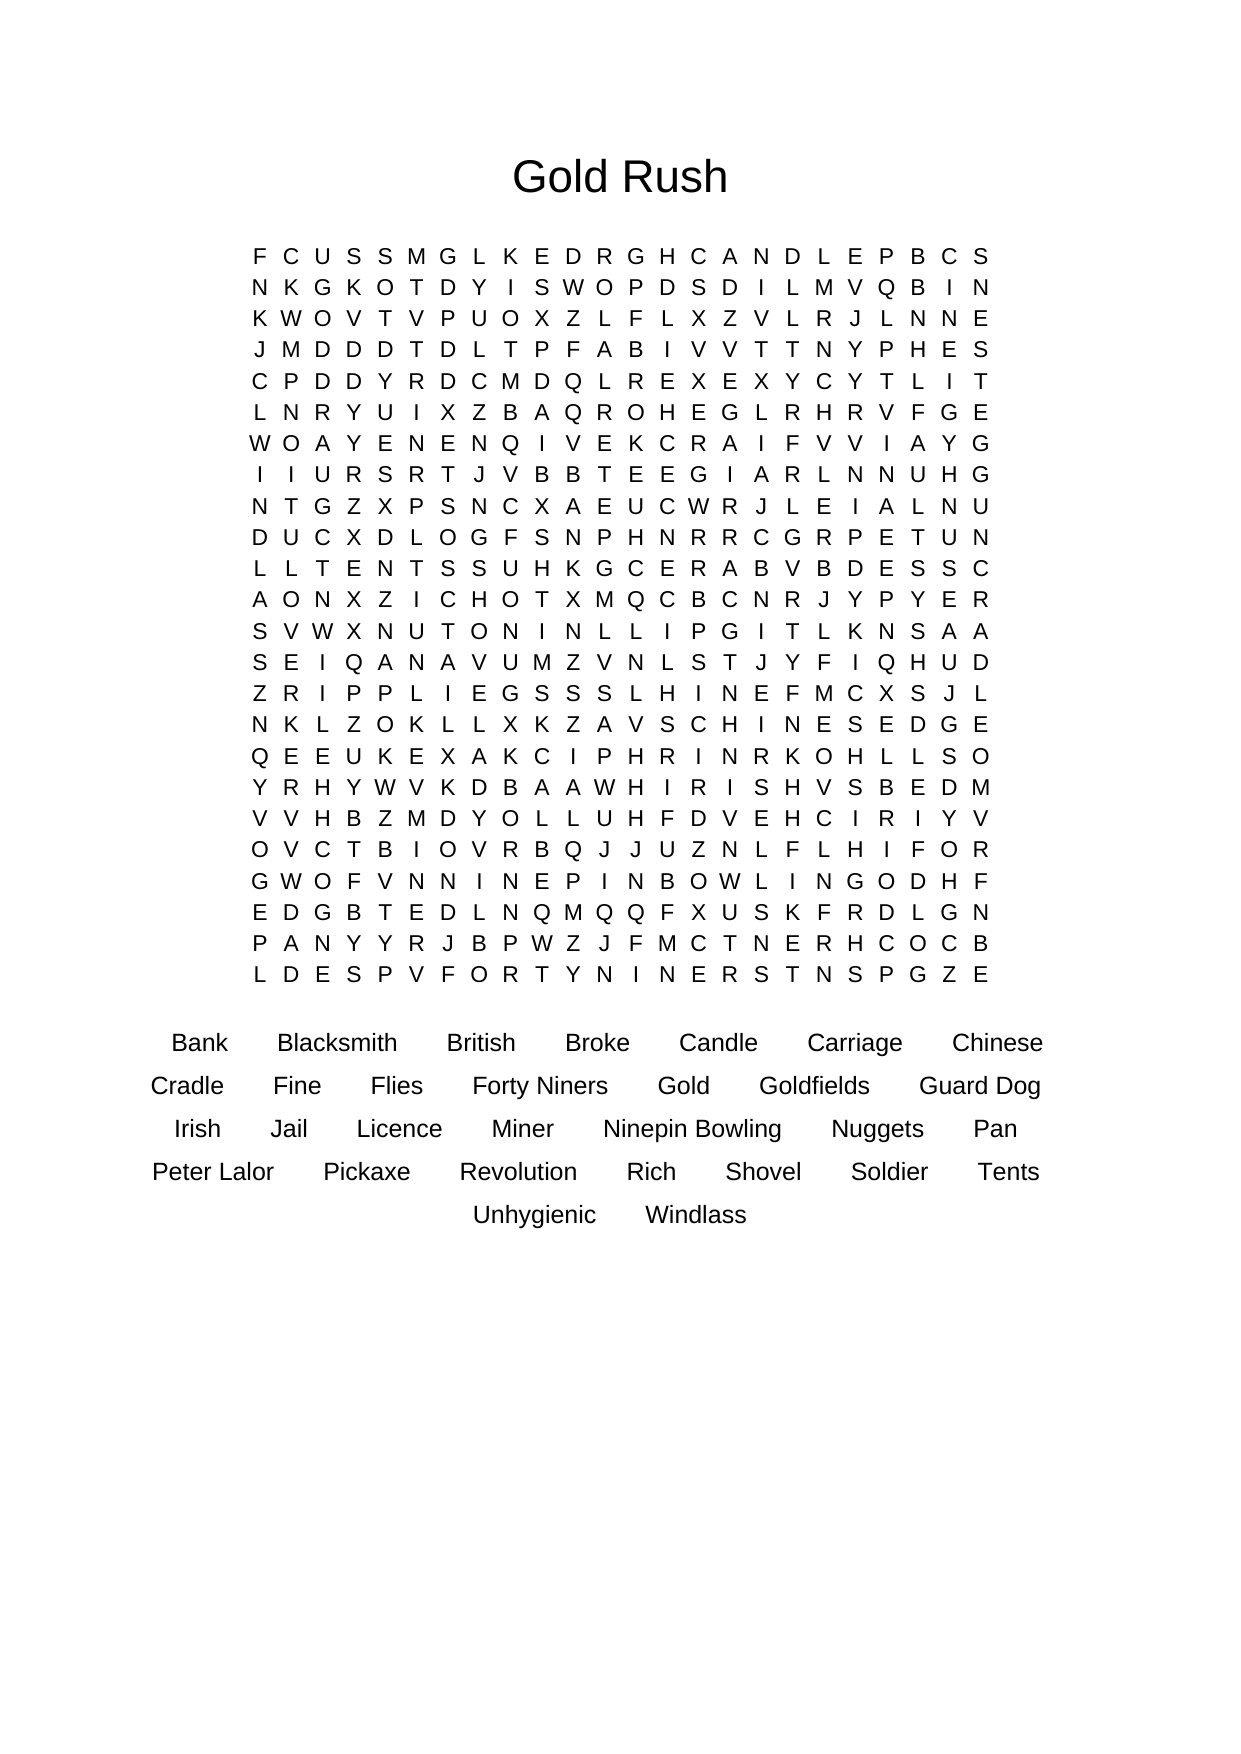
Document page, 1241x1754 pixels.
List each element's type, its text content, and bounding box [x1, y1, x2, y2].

table_cell V [777, 553, 808, 584]
table_cell E [808, 709, 839, 740]
table_cell D [965, 646, 996, 678]
table_cell H [526, 553, 557, 584]
table_cell V [275, 834, 307, 865]
table_cell P [558, 865, 589, 896]
table_cell P [871, 584, 902, 615]
table_cell I [745, 271, 777, 303]
table_cell J [808, 584, 839, 615]
table_cell R [651, 740, 683, 771]
table_cell L [526, 803, 557, 834]
table_cell S [464, 553, 495, 584]
table_cell E [338, 553, 369, 584]
table_cell C [464, 365, 495, 396]
table_header D [777, 240, 808, 271]
table_cell Y [902, 584, 933, 615]
table_cell L [808, 459, 839, 490]
table_cell N [808, 334, 839, 365]
table_cell G [934, 896, 965, 928]
table_cell D [526, 365, 557, 396]
table_cell D [871, 896, 902, 928]
table_cell Y [338, 771, 369, 803]
table_cell L [432, 709, 463, 740]
table_cell T [777, 334, 808, 365]
table_cell A [526, 771, 557, 803]
table_cell U [275, 521, 307, 553]
table_cell E [745, 678, 777, 709]
table_cell O [464, 615, 495, 646]
table_cell R [777, 584, 808, 615]
table_cell E [432, 428, 463, 459]
table_header M [401, 240, 432, 271]
table_cell A [871, 490, 902, 521]
table_cell T [745, 334, 777, 365]
table_cell V [589, 646, 620, 678]
table_cell L [777, 271, 808, 303]
table_cell E [871, 553, 902, 584]
table_cell V [464, 646, 495, 678]
table_cell L [401, 678, 432, 709]
table_cell A [526, 396, 557, 428]
table_cell Z [683, 834, 714, 865]
table_cell Y [840, 334, 871, 365]
table_cell A [589, 334, 620, 365]
table_cell C [432, 584, 463, 615]
table_cell R [683, 553, 714, 584]
table_header G [620, 240, 651, 271]
table_cell R [683, 428, 714, 459]
table_cell B [745, 553, 777, 584]
table_cell G [934, 709, 965, 740]
table_cell P [840, 521, 871, 553]
table_cell L [464, 334, 495, 365]
table_cell I [745, 709, 777, 740]
table_cell I [745, 615, 777, 646]
table_cell A [275, 928, 307, 959]
table_cell P [589, 740, 620, 771]
table_cell F [808, 646, 839, 678]
table_cell L [244, 396, 275, 428]
table_cell V [401, 771, 432, 803]
table_cell V [840, 271, 871, 303]
table_cell L [777, 490, 808, 521]
table_cell Y [558, 959, 589, 990]
table_cell N [714, 678, 745, 709]
table_cell T [526, 959, 557, 990]
table_cell L [808, 615, 839, 646]
table_cell X [745, 365, 777, 396]
table_cell D [902, 865, 933, 896]
table_cell N [558, 615, 589, 646]
table_cell Y [934, 803, 965, 834]
table_cell T [369, 303, 401, 334]
table_cell Q [558, 396, 589, 428]
table_cell H [651, 396, 683, 428]
table_cell N [495, 865, 526, 896]
table_cell P [401, 490, 432, 521]
table_cell S [526, 521, 557, 553]
table_cell V [714, 803, 745, 834]
table_cell A [589, 709, 620, 740]
table_cell D [714, 271, 745, 303]
table_cell J [745, 490, 777, 521]
table_cell O [307, 303, 338, 334]
table_cell H [777, 771, 808, 803]
table_cell D [307, 365, 338, 396]
table_cell N [808, 865, 839, 896]
table_cell O [307, 865, 338, 896]
table_cell L [589, 615, 620, 646]
table_cell H [808, 396, 839, 428]
table_cell O [495, 303, 526, 334]
table_cell T [307, 553, 338, 584]
table_cell N [871, 459, 902, 490]
table_cell O [495, 584, 526, 615]
table_cell S [902, 615, 933, 646]
table_cell A [934, 615, 965, 646]
table_cell O [244, 834, 275, 865]
table_cell U [651, 834, 683, 865]
table_cell M [808, 271, 839, 303]
table_cell L [808, 834, 839, 865]
table_cell R [683, 521, 714, 553]
table_cell T [777, 615, 808, 646]
table_cell B [526, 834, 557, 865]
table_cell X [526, 303, 557, 334]
table_cell Q [558, 365, 589, 396]
table_cell I [683, 740, 714, 771]
table_cell C [526, 740, 557, 771]
table_cell N [651, 959, 683, 990]
table_cell N [275, 396, 307, 428]
table_cell D [683, 803, 714, 834]
table_cell E [620, 459, 651, 490]
table_cell H [620, 771, 651, 803]
table_header S [369, 240, 401, 271]
table_cell Y [338, 396, 369, 428]
table_cell B [338, 896, 369, 928]
table_cell L [244, 959, 275, 990]
table_cell G [244, 865, 275, 896]
table_cell D [338, 365, 369, 396]
table_cell J [464, 459, 495, 490]
table_cell Q [871, 271, 902, 303]
table_cell I [777, 865, 808, 896]
table_cell L [620, 678, 651, 709]
table_cell E [464, 678, 495, 709]
table_cell V [558, 428, 589, 459]
table_cell Y [777, 646, 808, 678]
table_cell L [244, 553, 275, 584]
table_cell F [777, 834, 808, 865]
table_cell B [526, 459, 557, 490]
table_cell M [401, 803, 432, 834]
table_cell S [589, 678, 620, 709]
table_cell W [244, 428, 275, 459]
table_cell Q [558, 834, 589, 865]
table_cell I [651, 615, 683, 646]
table_cell D [369, 521, 401, 553]
table_cell Q [244, 740, 275, 771]
table_cell I [432, 678, 463, 709]
table_cell B [965, 928, 996, 959]
table_cell Q [589, 896, 620, 928]
table_cell I [651, 771, 683, 803]
table_cell F [558, 334, 589, 365]
table_cell E [934, 584, 965, 615]
table_cell E [275, 646, 307, 678]
table_cell U [589, 803, 620, 834]
table_cell N [464, 490, 495, 521]
table_cell R [714, 521, 745, 553]
table_cell R [620, 365, 651, 396]
table_cell K [558, 553, 589, 584]
table_cell S [745, 771, 777, 803]
table_cell V [714, 334, 745, 365]
table_cell G [934, 396, 965, 428]
table_cell I [307, 646, 338, 678]
table_cell S [840, 959, 871, 990]
table_cell G [965, 459, 996, 490]
table_cell E [589, 428, 620, 459]
table_cell I [651, 334, 683, 365]
table_cell K [338, 271, 369, 303]
table_header U [307, 240, 338, 271]
table_cell X [338, 521, 369, 553]
table_cell D [275, 959, 307, 990]
table_cell C [871, 928, 902, 959]
table_cell F [808, 896, 839, 928]
table_cell Y [338, 928, 369, 959]
table_cell A [965, 615, 996, 646]
table_cell C [808, 803, 839, 834]
table_cell U [934, 646, 965, 678]
table_cell S [965, 334, 996, 365]
table_cell V [745, 303, 777, 334]
table_cell Q [620, 896, 651, 928]
table_cell K [840, 615, 871, 646]
table_cell U [495, 553, 526, 584]
table_cell L [902, 740, 933, 771]
table_cell V [338, 303, 369, 334]
table_cell T [401, 334, 432, 365]
table_cell V [275, 803, 307, 834]
table_cell E [871, 709, 902, 740]
table_cell L [275, 553, 307, 584]
table_cell N [745, 584, 777, 615]
table_header G [432, 240, 463, 271]
table_cell D [275, 896, 307, 928]
table_cell J [745, 646, 777, 678]
table_cell S [902, 678, 933, 709]
table_cell N [307, 584, 338, 615]
table_cell E [965, 959, 996, 990]
table_cell K [275, 271, 307, 303]
table_cell N [244, 490, 275, 521]
table_cell K [244, 303, 275, 334]
table_cell G [714, 396, 745, 428]
table_cell M [558, 896, 589, 928]
table_cell Z [464, 396, 495, 428]
table_cell Y [840, 365, 871, 396]
table_cell Y [934, 428, 965, 459]
table_cell N [714, 740, 745, 771]
table_cell O [871, 865, 902, 896]
table_cell A [745, 459, 777, 490]
table_cell Y [338, 428, 369, 459]
table_cell G [840, 865, 871, 896]
table_cell E [777, 928, 808, 959]
table_cell R [401, 459, 432, 490]
table_header C [934, 240, 965, 271]
table_cell W [369, 771, 401, 803]
table_cell R [808, 303, 839, 334]
table_cell U [307, 459, 338, 490]
table_cell T [902, 521, 933, 553]
table_cell O [934, 834, 965, 865]
table_cell G [307, 271, 338, 303]
table_cell G [307, 490, 338, 521]
table_cell I [495, 271, 526, 303]
table_cell Q [495, 428, 526, 459]
table_cell K [369, 740, 401, 771]
table_cell U [902, 459, 933, 490]
table_cell Z [558, 646, 589, 678]
table_cell H [934, 459, 965, 490]
table_cell F [432, 959, 463, 990]
table_header B [902, 240, 933, 271]
table_cell I [526, 428, 557, 459]
table_cell T [401, 271, 432, 303]
table_cell Q [620, 584, 651, 615]
table_cell L [558, 803, 589, 834]
table_cell C [714, 584, 745, 615]
table_cell M [526, 646, 557, 678]
table_cell N [589, 959, 620, 990]
table_cell F [651, 896, 683, 928]
table_cell B [871, 771, 902, 803]
table_cell D [338, 334, 369, 365]
table_cell L [965, 678, 996, 709]
table_cell D [432, 803, 463, 834]
table_cell N [401, 428, 432, 459]
table_header N [745, 240, 777, 271]
table_cell V [401, 959, 432, 990]
table_cell S [934, 553, 965, 584]
table_cell I [244, 459, 275, 490]
table_cell L [401, 521, 432, 553]
table_cell I [589, 865, 620, 896]
table_cell N [840, 459, 871, 490]
text Bank Blacksmith British Broke Candle Carriage Chinese Cradle Fine Flies Forty Niners Gold Goldfields Guard Dog Irish Jail Licence Miner Ninepin Bowling Nuggets Pan Peter Lalor Pickaxe Revolution Rich Shovel Soldier Tents Unhygienic Windlass [150, 1028, 1090, 1229]
table_cell D [840, 553, 871, 584]
table_cell F [338, 865, 369, 896]
table_cell I [620, 959, 651, 990]
table_cell I [714, 771, 745, 803]
table_cell W [589, 771, 620, 803]
table_cell K [401, 709, 432, 740]
table_cell H [777, 803, 808, 834]
table_cell T [714, 928, 745, 959]
table_cell N [902, 303, 933, 334]
table_cell I [871, 428, 902, 459]
table_cell R [714, 490, 745, 521]
table_cell F [777, 428, 808, 459]
table_cell P [871, 334, 902, 365]
table_cell E [965, 709, 996, 740]
table_cell B [902, 271, 933, 303]
table_cell O [589, 271, 620, 303]
table_cell T [526, 584, 557, 615]
table_cell D [244, 521, 275, 553]
table_cell M [275, 334, 307, 365]
table_cell L [651, 646, 683, 678]
table_cell L [589, 303, 620, 334]
table_cell U [338, 740, 369, 771]
table_cell V [871, 396, 902, 428]
table_cell B [683, 584, 714, 615]
table_cell C [745, 521, 777, 553]
table_cell A [714, 553, 745, 584]
table_cell O [369, 271, 401, 303]
table_header R [589, 240, 620, 271]
table_cell D [432, 896, 463, 928]
table_cell H [620, 740, 651, 771]
table_cell P [683, 615, 714, 646]
table_cell P [589, 521, 620, 553]
table_cell O [275, 584, 307, 615]
table_cell R [495, 959, 526, 990]
table_cell Z [934, 959, 965, 990]
table_cell P [338, 678, 369, 709]
table_cell G [683, 459, 714, 490]
table_cell C [651, 490, 683, 521]
table_cell V [965, 803, 996, 834]
table_cell E [965, 396, 996, 428]
table_cell S [432, 490, 463, 521]
table_cell G [464, 521, 495, 553]
table_cell N [401, 865, 432, 896]
table_cell Y [777, 365, 808, 396]
table_cell V [401, 303, 432, 334]
table_cell S [244, 646, 275, 678]
table_cell I [871, 834, 902, 865]
table_cell P [432, 303, 463, 334]
table_cell G [777, 521, 808, 553]
table_cell D [369, 334, 401, 365]
table_header F [244, 240, 275, 271]
table_cell V [620, 709, 651, 740]
table_cell L [745, 396, 777, 428]
table_cell N [495, 615, 526, 646]
table_cell G [307, 896, 338, 928]
table_cell I [840, 490, 871, 521]
table_cell H [307, 803, 338, 834]
table_cell C [683, 709, 714, 740]
table_cell P [275, 365, 307, 396]
table_cell R [338, 459, 369, 490]
table_cell A [558, 490, 589, 521]
table_cell A [432, 646, 463, 678]
title Gold Rush [150, 150, 1090, 203]
table_cell K [432, 771, 463, 803]
table_cell S [745, 896, 777, 928]
table_cell N [714, 834, 745, 865]
table_cell N [745, 928, 777, 959]
table_cell R [777, 459, 808, 490]
table_cell I [745, 428, 777, 459]
table_cell I [840, 803, 871, 834]
table_cell E [683, 396, 714, 428]
table_cell I [401, 834, 432, 865]
table_cell L [464, 709, 495, 740]
table_cell T [338, 834, 369, 865]
table_cell L [307, 709, 338, 740]
table_cell U [965, 490, 996, 521]
table_cell G [714, 615, 745, 646]
table_cell R [808, 521, 839, 553]
table_cell A [558, 771, 589, 803]
table_cell X [683, 365, 714, 396]
table_cell C [683, 928, 714, 959]
table_cell P [244, 928, 275, 959]
table_cell N [307, 928, 338, 959]
table_cell K [526, 709, 557, 740]
table_cell R [808, 928, 839, 959]
table_cell H [934, 865, 965, 896]
table_cell I [934, 271, 965, 303]
table_cell S [526, 271, 557, 303]
table_cell Q [338, 646, 369, 678]
table_cell V [244, 803, 275, 834]
table_cell H [307, 771, 338, 803]
table_cell C [651, 584, 683, 615]
table_cell L [777, 303, 808, 334]
table_cell X [495, 709, 526, 740]
table_cell T [495, 334, 526, 365]
table_cell X [871, 678, 902, 709]
table_cell N [934, 490, 965, 521]
table_cell S [244, 615, 275, 646]
table_cell M [965, 771, 996, 803]
table_cell R [307, 396, 338, 428]
table_cell J [432, 928, 463, 959]
table_cell C [495, 490, 526, 521]
table_cell E [401, 896, 432, 928]
table_cell S [840, 709, 871, 740]
table_cell J [589, 928, 620, 959]
table_cell N [244, 271, 275, 303]
table_cell S [338, 959, 369, 990]
table_cell R [745, 740, 777, 771]
table_cell C [244, 365, 275, 396]
table_cell S [651, 709, 683, 740]
table_cell B [495, 396, 526, 428]
table_cell I [714, 459, 745, 490]
table_cell R [965, 584, 996, 615]
table_cell I [401, 584, 432, 615]
table_cell S [683, 271, 714, 303]
table_cell K [495, 740, 526, 771]
table_cell P [369, 678, 401, 709]
table_header C [275, 240, 307, 271]
table_cell A [307, 428, 338, 459]
table_cell Q [871, 646, 902, 678]
table_cell P [369, 959, 401, 990]
table_cell C [307, 834, 338, 865]
table_cell O [495, 803, 526, 834]
table_cell L [589, 365, 620, 396]
table_cell T [275, 490, 307, 521]
table_cell E [934, 334, 965, 365]
table_cell R [495, 834, 526, 865]
table_cell T [432, 459, 463, 490]
table_cell N [808, 959, 839, 990]
table_cell M [495, 365, 526, 396]
table_cell H [840, 834, 871, 865]
table_header C [683, 240, 714, 271]
table_header L [464, 240, 495, 271]
table_cell O [432, 834, 463, 865]
table_cell W [683, 490, 714, 521]
table_cell D [432, 334, 463, 365]
table_cell O [902, 928, 933, 959]
table_cell R [275, 771, 307, 803]
table_cell R [714, 959, 745, 990]
table_cell F [777, 678, 808, 709]
table_cell N [777, 709, 808, 740]
table_cell L [620, 615, 651, 646]
table_cell T [589, 459, 620, 490]
table_cell N [369, 615, 401, 646]
table_cell I [464, 865, 495, 896]
table_cell E [526, 865, 557, 896]
table_cell H [714, 709, 745, 740]
table_cell Q [526, 896, 557, 928]
table_cell N [244, 709, 275, 740]
table_cell E [745, 803, 777, 834]
table_cell S [558, 678, 589, 709]
table_cell T [965, 365, 996, 396]
table_cell Z [244, 678, 275, 709]
table_cell F [902, 396, 933, 428]
table_cell B [651, 865, 683, 896]
table_cell L [745, 865, 777, 896]
table_cell E [401, 740, 432, 771]
table_cell O [369, 709, 401, 740]
table_cell A [464, 740, 495, 771]
table_cell E [307, 959, 338, 990]
table_cell N [558, 521, 589, 553]
table_cell N [464, 428, 495, 459]
table_cell R [683, 771, 714, 803]
table_cell G [965, 428, 996, 459]
table_cell V [840, 428, 871, 459]
table_cell J [244, 334, 275, 365]
table_cell I [840, 646, 871, 678]
table_cell G [589, 553, 620, 584]
table_cell T [432, 615, 463, 646]
table_cell I [558, 740, 589, 771]
table_cell N [401, 646, 432, 678]
table_cell X [432, 396, 463, 428]
table_cell S [432, 553, 463, 584]
table_cell G [902, 959, 933, 990]
table_cell Y [840, 584, 871, 615]
table_cell S [526, 678, 557, 709]
table_cell J [934, 678, 965, 709]
table_cell N [369, 553, 401, 584]
table_cell U [369, 396, 401, 428]
table_cell R [401, 365, 432, 396]
table_cell J [620, 834, 651, 865]
table_cell H [902, 646, 933, 678]
table_cell L [902, 896, 933, 928]
table_cell L [651, 303, 683, 334]
table_cell O [620, 396, 651, 428]
table_cell N [965, 896, 996, 928]
table_cell J [589, 834, 620, 865]
table_cell Y [369, 365, 401, 396]
table_cell F [965, 865, 996, 896]
table_cell S [902, 553, 933, 584]
table_cell U [464, 303, 495, 334]
table_cell E [651, 553, 683, 584]
table_header L [808, 240, 839, 271]
table_cell B [558, 459, 589, 490]
table_cell H [620, 521, 651, 553]
table_cell E [369, 428, 401, 459]
table_cell V [369, 865, 401, 896]
table_cell Z [558, 303, 589, 334]
table_cell P [526, 334, 557, 365]
table_cell T [401, 553, 432, 584]
table_cell C [934, 928, 965, 959]
table_cell R [589, 396, 620, 428]
table_header D [558, 240, 589, 271]
table_cell Z [714, 303, 745, 334]
table_cell F [902, 834, 933, 865]
table_cell F [651, 803, 683, 834]
table_cell E [651, 365, 683, 396]
table_header A [714, 240, 745, 271]
table_header E [526, 240, 557, 271]
table_cell Z [558, 709, 589, 740]
table_cell M [589, 584, 620, 615]
table_cell V [808, 428, 839, 459]
table_cell X [338, 584, 369, 615]
table_cell U [714, 896, 745, 928]
table_cell W [526, 928, 557, 959]
table_cell E [589, 490, 620, 521]
table_cell C [307, 521, 338, 553]
table_cell G [495, 678, 526, 709]
table_cell I [934, 365, 965, 396]
table_cell J [840, 303, 871, 334]
table_cell S [745, 959, 777, 990]
table_cell H [902, 334, 933, 365]
table_cell Z [369, 584, 401, 615]
table_cell E [902, 771, 933, 803]
table_cell L [464, 896, 495, 928]
table_cell T [777, 959, 808, 990]
table_cell K [777, 740, 808, 771]
table_cell I [683, 678, 714, 709]
table_cell X [369, 490, 401, 521]
table_cell E [244, 896, 275, 928]
table_cell Y [244, 771, 275, 803]
table_cell N [651, 521, 683, 553]
table_cell N [965, 521, 996, 553]
table_cell L [745, 834, 777, 865]
table_cell E [275, 740, 307, 771]
table_cell N [620, 865, 651, 896]
table_header S [965, 240, 996, 271]
table_cell R [871, 803, 902, 834]
table_cell W [307, 615, 338, 646]
table_cell H [840, 740, 871, 771]
table_cell O [275, 428, 307, 459]
table_header H [651, 240, 683, 271]
table_header S [338, 240, 369, 271]
table_cell R [777, 396, 808, 428]
table_cell P [871, 959, 902, 990]
table_cell B [338, 803, 369, 834]
table_cell H [651, 678, 683, 709]
table_header K [495, 240, 526, 271]
table_cell I [902, 803, 933, 834]
table_cell X [526, 490, 557, 521]
table_cell R [275, 678, 307, 709]
table_cell C [840, 678, 871, 709]
table_cell Y [369, 928, 401, 959]
table_cell W [275, 303, 307, 334]
table_cell C [808, 365, 839, 396]
table_cell K [275, 709, 307, 740]
table_cell Z [369, 803, 401, 834]
table_cell R [965, 834, 996, 865]
table_cell V [683, 334, 714, 365]
table_cell T [714, 646, 745, 678]
table_cell V [808, 771, 839, 803]
table_cell Z [338, 709, 369, 740]
table_cell N [620, 646, 651, 678]
table_cell E [683, 959, 714, 990]
table_cell U [495, 646, 526, 678]
table_cell B [495, 771, 526, 803]
table_cell M [651, 928, 683, 959]
table_cell V [464, 834, 495, 865]
table_header E [840, 240, 871, 271]
table_cell L [871, 740, 902, 771]
table_cell X [683, 303, 714, 334]
table_header P [871, 240, 902, 271]
table_cell D [307, 334, 338, 365]
table_cell E [871, 521, 902, 553]
table_cell F [495, 521, 526, 553]
table_cell I [526, 615, 557, 646]
table_cell E [965, 303, 996, 334]
table_cell P [620, 271, 651, 303]
table_cell Y [464, 803, 495, 834]
table_cell R [840, 896, 871, 928]
table_cell S [934, 740, 965, 771]
table_cell Z [558, 928, 589, 959]
table_cell L [902, 365, 933, 396]
table_cell S [840, 771, 871, 803]
table_cell O [464, 959, 495, 990]
table_cell X [683, 896, 714, 928]
table_cell U [934, 521, 965, 553]
table_cell I [307, 678, 338, 709]
table_cell E [307, 740, 338, 771]
table_cell L [871, 303, 902, 334]
table_cell X [432, 740, 463, 771]
table_cell H [620, 803, 651, 834]
table_cell W [275, 865, 307, 896]
table_cell H [464, 584, 495, 615]
table_cell U [620, 490, 651, 521]
table_cell R [401, 928, 432, 959]
table_cell X [558, 584, 589, 615]
table_cell N [934, 303, 965, 334]
table_cell O [808, 740, 839, 771]
table_cell O [683, 865, 714, 896]
table_cell B [808, 553, 839, 584]
table_cell R [840, 396, 871, 428]
table_cell O [432, 521, 463, 553]
table_cell K [620, 428, 651, 459]
table_cell F [620, 303, 651, 334]
table_cell O [965, 740, 996, 771]
table_cell D [432, 365, 463, 396]
table_cell E [651, 459, 683, 490]
table_cell I [275, 459, 307, 490]
table_cell A [369, 646, 401, 678]
table_cell W [558, 271, 589, 303]
table_cell N [965, 271, 996, 303]
table_cell A [714, 428, 745, 459]
table_cell L [902, 490, 933, 521]
table_cell W [714, 865, 745, 896]
table_cell K [777, 896, 808, 928]
table_cell P [495, 928, 526, 959]
table_cell B [464, 928, 495, 959]
table_cell Z [338, 490, 369, 521]
table_cell B [369, 834, 401, 865]
table_cell N [432, 865, 463, 896]
table_cell Y [464, 271, 495, 303]
table_cell A [902, 428, 933, 459]
table_cell I [401, 396, 432, 428]
table_cell F [620, 928, 651, 959]
table_cell T [369, 896, 401, 928]
table_cell S [369, 459, 401, 490]
table_cell N [495, 896, 526, 928]
table_cell D [651, 271, 683, 303]
table_cell U [401, 615, 432, 646]
table_cell C [651, 428, 683, 459]
table_cell S [683, 646, 714, 678]
table_cell D [934, 771, 965, 803]
table_cell B [620, 334, 651, 365]
table_cell V [275, 615, 307, 646]
table_cell D [902, 709, 933, 740]
table_cell N [871, 615, 902, 646]
table_cell V [495, 459, 526, 490]
table_cell C [965, 553, 996, 584]
table_cell C [620, 553, 651, 584]
table_cell M [808, 678, 839, 709]
table_cell T [871, 365, 902, 396]
table_cell A [244, 584, 275, 615]
table_cell E [714, 365, 745, 396]
table_cell H [840, 928, 871, 959]
table_cell E [808, 490, 839, 521]
table_cell D [464, 771, 495, 803]
table_cell X [338, 615, 369, 646]
table_cell D [432, 271, 463, 303]
